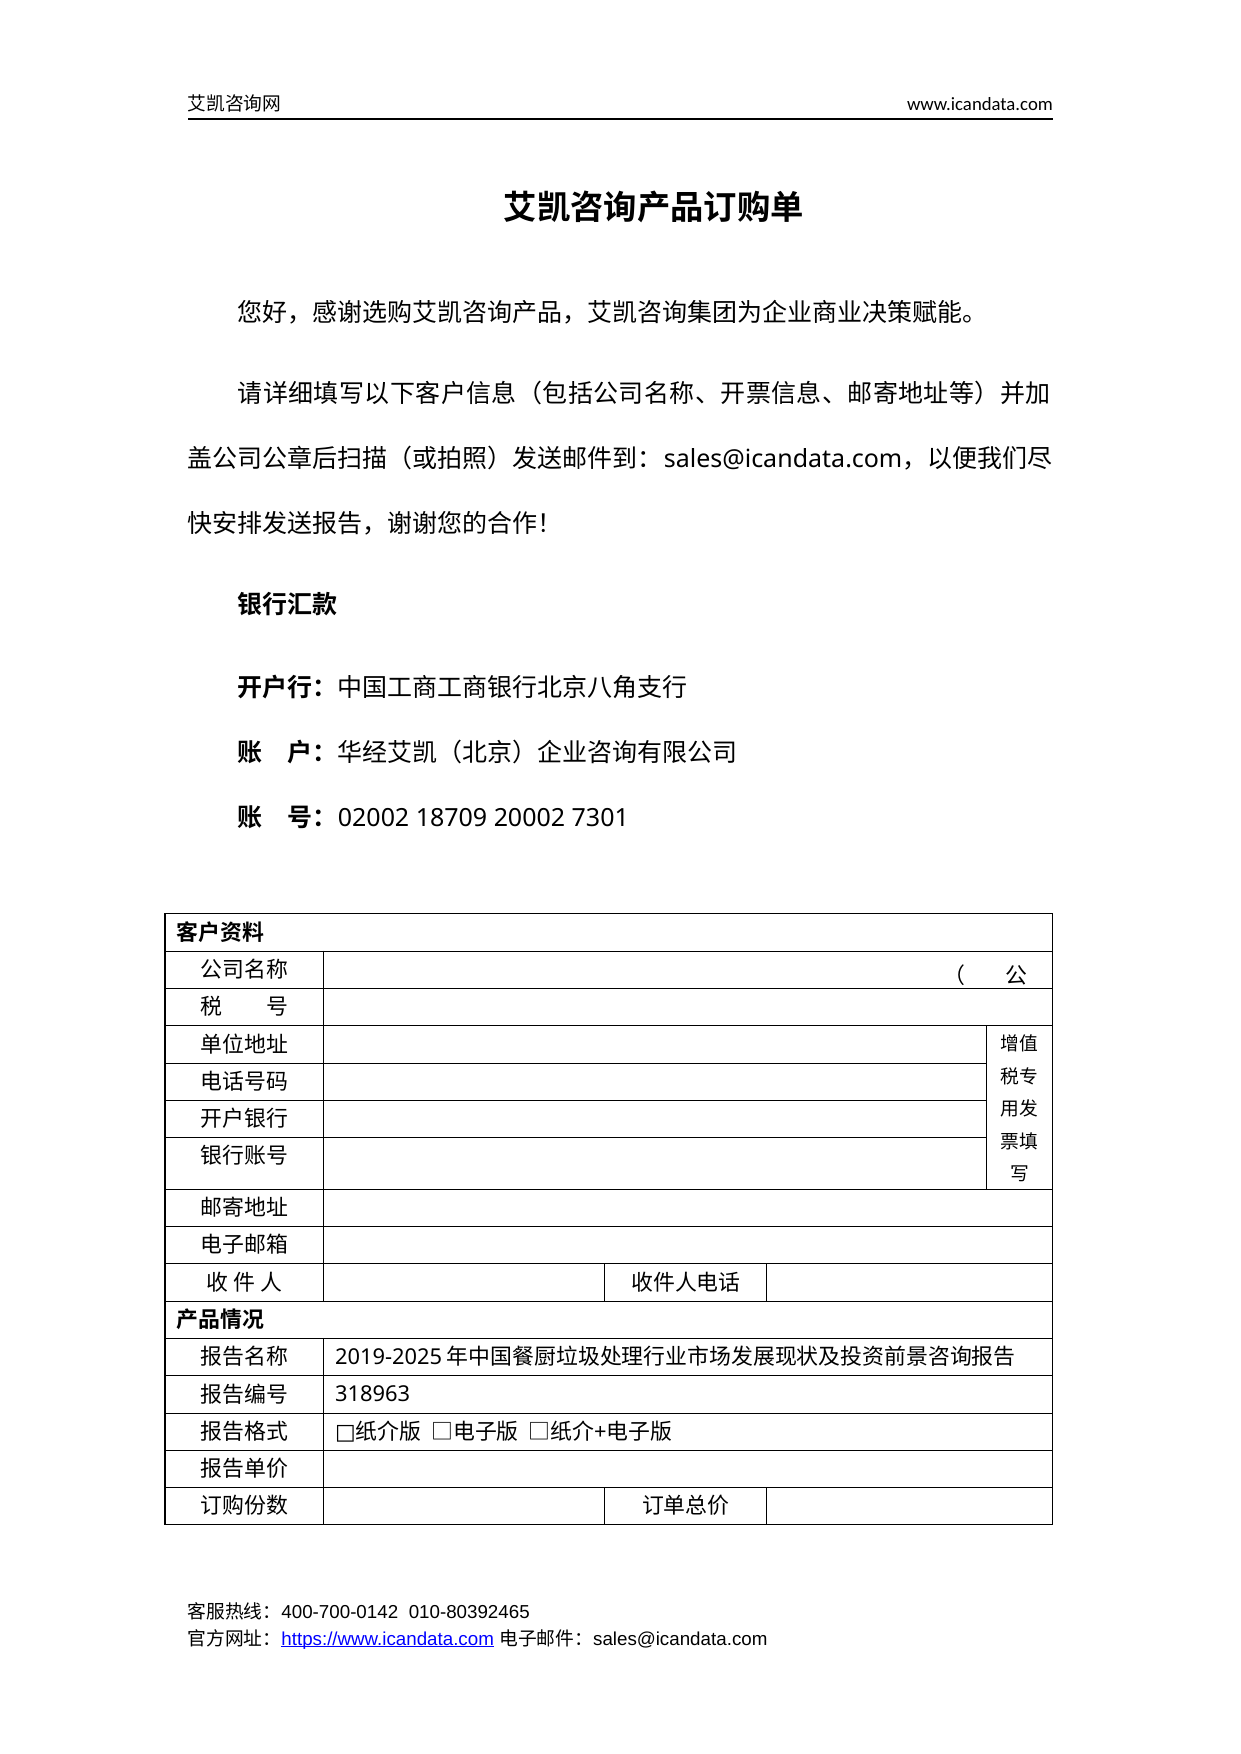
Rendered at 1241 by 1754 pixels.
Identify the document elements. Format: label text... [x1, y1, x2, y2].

table_cell 2019-2025年中国餐厨垃圾处理行业市场发展现状及投资前景咨询报告 [324, 1339, 1052, 1375]
text 您好，感谢选购艾凯咨询产品，艾凯咨询集团为企业商业决策赋能。 [187, 278, 1053, 343]
text 银行汇款 [187, 570, 1053, 635]
table_cell [324, 1026, 986, 1062]
table_cell 报告格式 [166, 1414, 323, 1450]
table_cell 报告编号 [166, 1376, 323, 1412]
table_cell 报告单价 [166, 1451, 323, 1487]
table_cell 订购份数 [166, 1488, 323, 1524]
table_cell [324, 1138, 986, 1189]
table_cell 单位地址 [166, 1026, 323, 1062]
table_cell 订单总价 [605, 1488, 766, 1524]
table_cell 318963 [324, 1376, 1052, 1412]
table_cell 产品情况 [166, 1302, 1052, 1338]
text 请详细填写以下客户信息（包括公司名称、开票信息、邮寄地址等）并加盖公司公章后扫描（或拍照）发送邮件到：sales@icandata.com，以便我们尽快安排发送报告，谢谢您的合作！ [187, 359, 1053, 554]
text 账 户：华经艾凯（北京）企业咨询有限公司 [187, 718, 1053, 783]
table_cell 公司名称 [166, 952, 323, 988]
table_cell 税 号 [166, 989, 323, 1025]
table_cell 开户银行 [166, 1101, 323, 1137]
table_cell [324, 1451, 1052, 1487]
table_cell [324, 1190, 1052, 1226]
table_cell [324, 1101, 986, 1137]
text 艾凯咨询产品订购单 [187, 172, 1053, 237]
table_cell 报告名称 [166, 1339, 323, 1375]
table_cell 收 件 人 [166, 1264, 323, 1301]
table_cell 电子邮箱 [166, 1227, 323, 1263]
table_cell 收件人电话 [605, 1264, 766, 1301]
table_cell □纸介版 □电子版 □纸介+电子版 [324, 1414, 1052, 1450]
text 账 号：02002 18709 20002 7301 [187, 783, 1053, 848]
table_cell 电话号码 [166, 1064, 323, 1100]
table_cell [324, 1064, 986, 1100]
table_cell 增值税专用发票填写 [987, 1026, 1052, 1189]
table_cell [767, 1488, 1052, 1524]
table_cell [324, 989, 1052, 1025]
table_cell [324, 1264, 604, 1301]
text 开户行：中国工商工商银行北京八角支行 [187, 653, 1053, 718]
table_cell [324, 1227, 1052, 1263]
table_cell [324, 1488, 604, 1524]
table_cell 银行账号 [166, 1138, 323, 1189]
table_cell 邮寄地址 [166, 1190, 323, 1226]
table_cell [324, 952, 1052, 988]
table_cell [767, 1264, 1052, 1301]
table_header 客户资料 [166, 914, 1052, 951]
